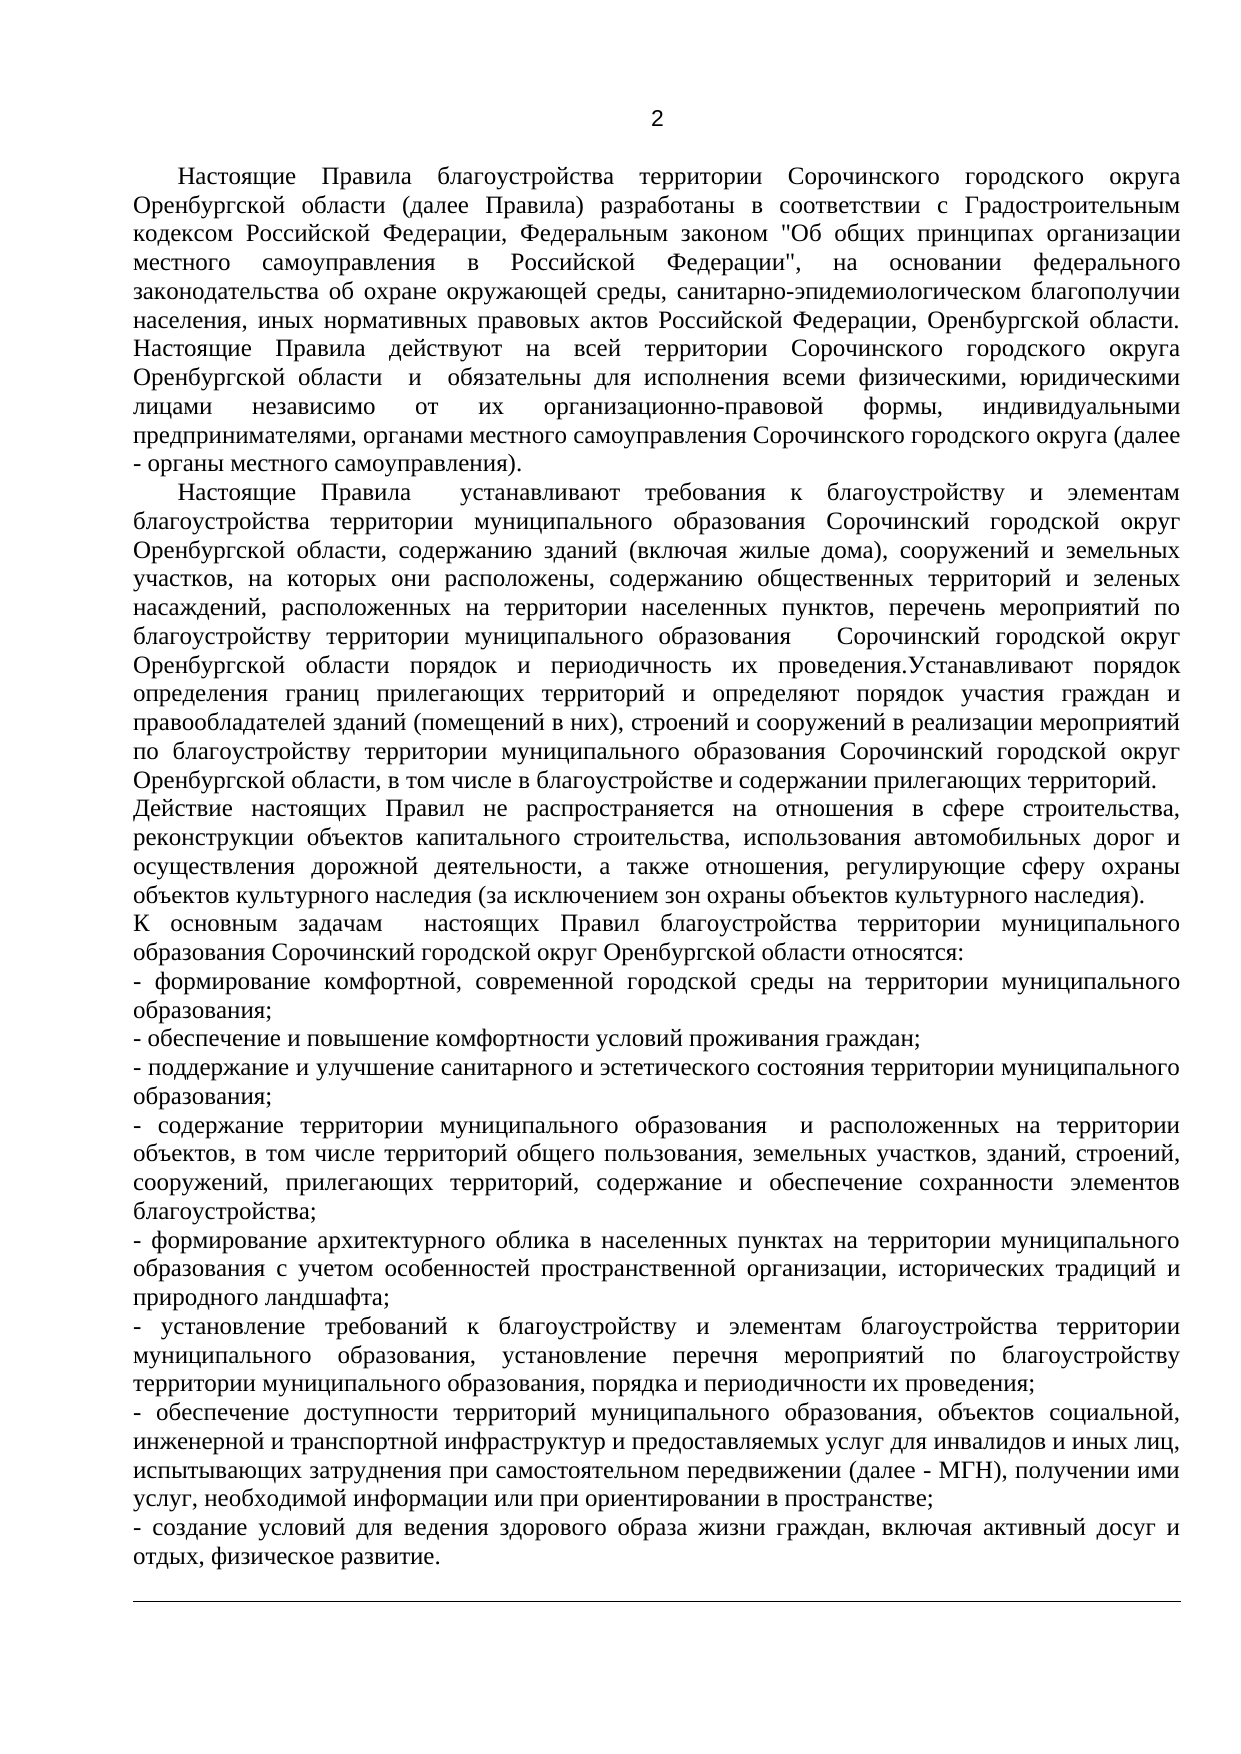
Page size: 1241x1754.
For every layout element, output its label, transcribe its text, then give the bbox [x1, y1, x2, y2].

text Настоящие Правила благоустройства территории Сорочинского городского округа Оренбургской области (далее Правила) разработаны в соответствии с Градостроительным кодексом Российской Федерации, Федеральным законом "Об общих принципах организации местного самоуправления в Российской Федерации", на основании федерального законодательства об охране окружающей среды, санитарно-эпидемиологическом благополучии населения, иных нормативных правовых актов Российской Федерации, Оренбургской области. Настоящие Правила действуют на всей территории Сорочинского городского округа Оренбургской области и обязательны для исполнения всеми физическими, юридическими лицами независимо от их организационно-правовой формы, индивидуальными предпринимателями, органами местного самоуправления Сорочинского городского округа (далее - органы местного самоуправления). [133, 161, 1181, 477]
text Настоящие Правила устанавливают требования к благоустройству и элементам благоустройства территории муниципального образования Сорочинский городской округ Оренбургской области, содержанию зданий (включая жилые дома), сооружений и земельных участков, на которых они расположены, содержанию общественных территорий и зеленых насаждений, расположенных на территории населенных пунктов, перечень мероприятий по благоустройству территории муниципального образования Сорочинский городской округ Оренбургской области порядок и периодичность их проведения.Устанавливают порядок определения границ прилегающих территорий и определяют порядок участия граждан и правообладателей зданий (помещений в них), строений и сооружений в реализации мероприятий по благоустройству территории муниципального образования Сорочинский городской округ Оренбургской области, в том числе в благоустройстве и содержании прилегающих территорий. [133, 477, 1181, 793]
text - установление требований к благоустройству и элементам благоустройства территории муниципального образования, установление перечня мероприятий по благоустройству территории муниципального образования, порядка и периодичности их проведения; [133, 1311, 1181, 1397]
text К основным задачам настоящих Правил благоустройства территории муниципального образования Сорочинский городской округ Оренбургской области относятся: [133, 908, 1181, 966]
text - создание условий для ведения здорового образа жизни граждан, включая активный досуг и отдых, физическое развитие. [133, 1512, 1181, 1570]
text - формирование комфортной, современной городской среды на территории муниципального образования; [133, 966, 1181, 1023]
text - обеспечение доступности территорий муниципального образования, объектов социальной, инженерной и транспортной инфраструктур и предоставляемых услуг для инвалидов и иных лиц, испытывающих затруднения при самостоятельном передвижении (далее - МГН), получении ими услуг, необходимой информации или при ориентировании в пространстве; [133, 1397, 1181, 1512]
text - обеспечение и повышение комфортности условий проживания граждан; [133, 1023, 1181, 1052]
text Действие настоящих Правил не распространяется на отношения в сфере строительства, реконструкции объектов капитального строительства, использования автомобильных дорог и осуществления дорожной деятельности, а также отношения, регулирующие сферу охраны объектов культурного наследия (за исключением зон охраны объектов культурного наследия). [133, 793, 1181, 908]
text - формирование архитектурного облика в населенных пунктах на территории муниципального образования с учетом особенностей пространственной организации, исторических традиций и природного ландшафта; [133, 1225, 1181, 1311]
text - поддержание и улучшение санитарного и эстетического состояния территории муниципального образования; [133, 1052, 1181, 1110]
text - содержание территории муниципального образования и расположенных на территории объектов, в том числе территорий общего пользования, земельных участков, зданий, строений, сооружений, прилегающих территорий, содержание и обеспечение сохранности элементов благоустройства; [133, 1110, 1181, 1225]
